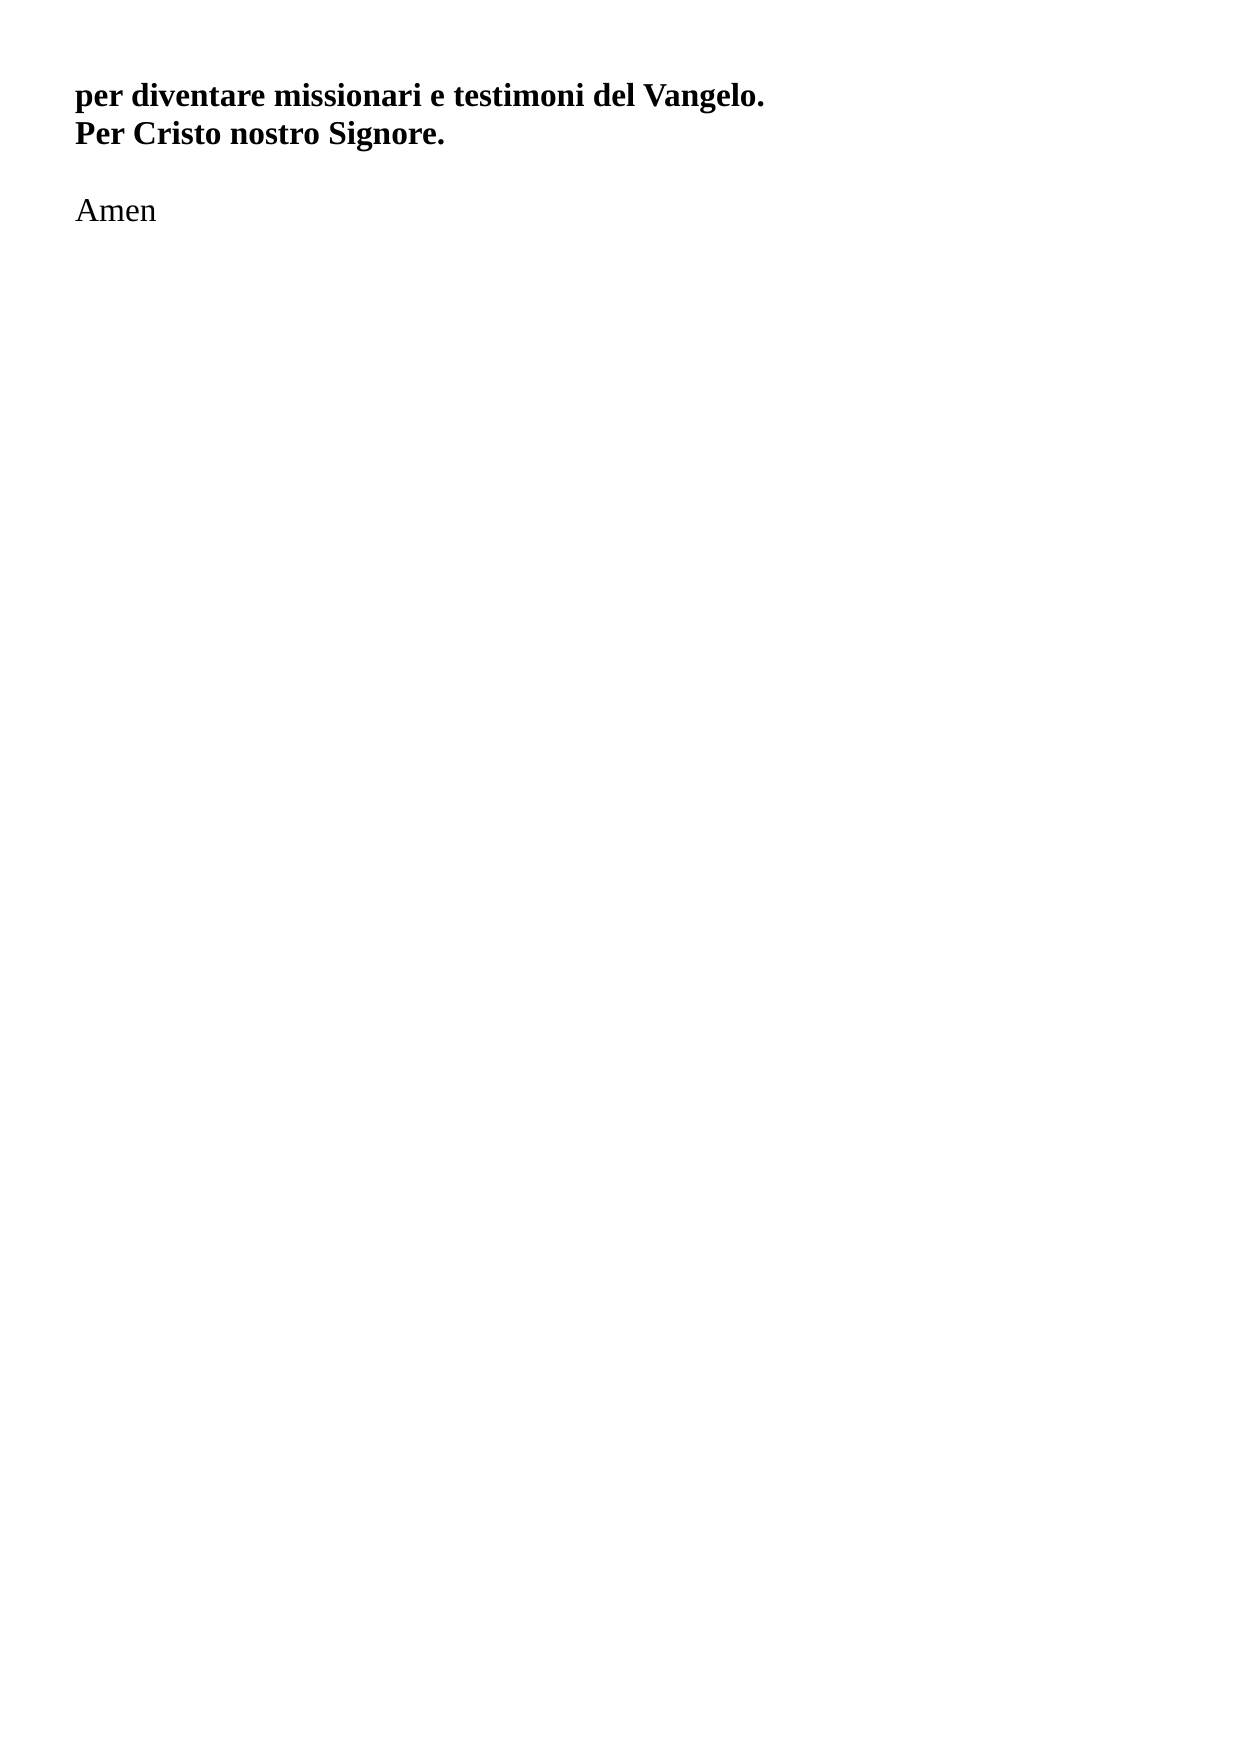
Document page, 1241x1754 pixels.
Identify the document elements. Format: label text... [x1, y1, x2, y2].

text per diventare missionari e testimoni del Vangelo. [75, 75, 1165, 113]
text Per Cristo nostro Signore. [75, 113, 1165, 152]
text Amen [75, 190, 1165, 228]
